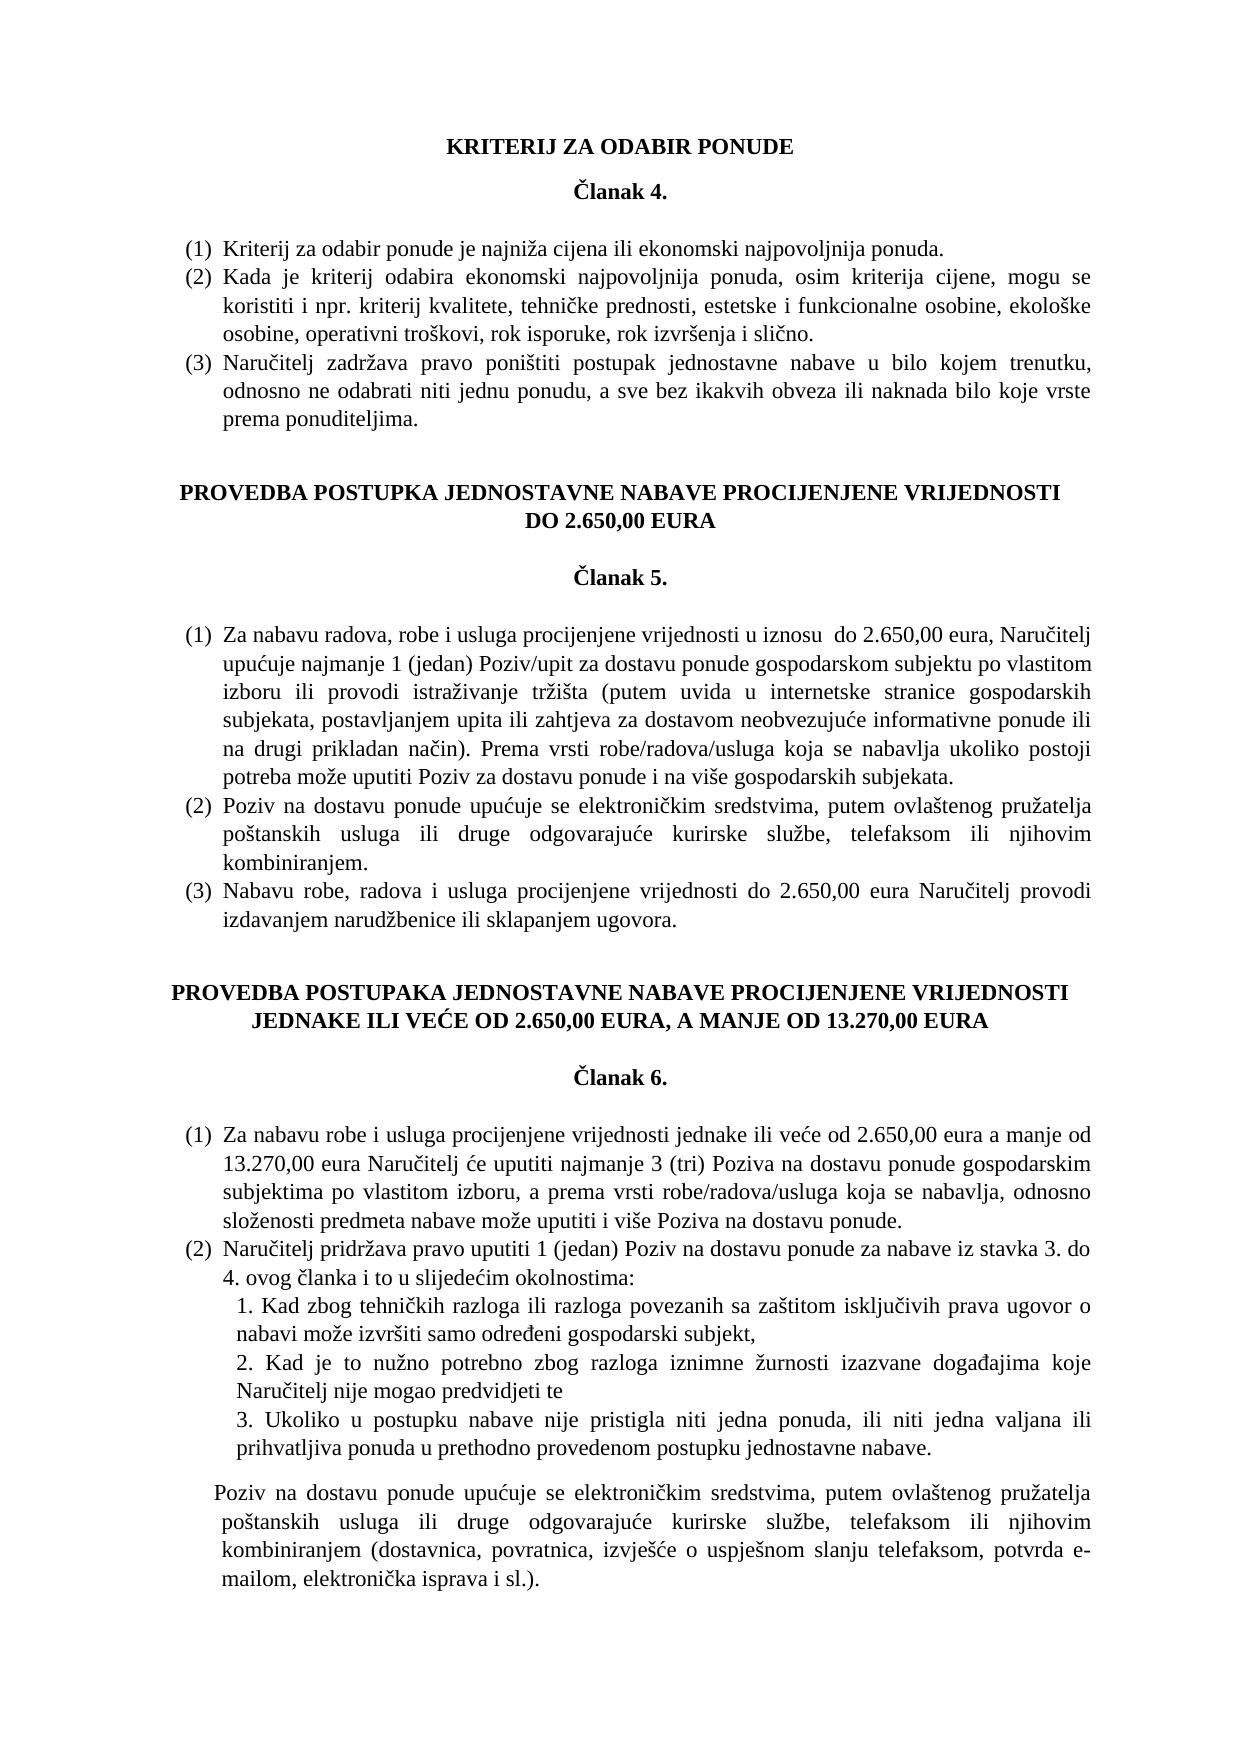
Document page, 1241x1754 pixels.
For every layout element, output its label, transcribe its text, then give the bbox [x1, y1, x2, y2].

list Kada je kriterij odabira ekonomski najpovoljnija ponuda, osim kriterija cijene, mogu se koristiti i npr. kriterij kvalitete, tehničke prednosti, estetske i funkcionalne osobine, ekološke osobine, operativni troškovi, rok isporuke, rok izvršenja i slično. [185, 263, 1093, 347]
text Poziv na dostavu ponude upućuje se elektroničkim sredstvima, putem ovlaštenog pružatelja poštanskih usluga ili druge odgovarajuće kurirske službe, telefaksom ili njihovim kombiniranjem (dostavnica, povratnica, izvješće o uspješnom slanju telefaksom, potvrda e-mailom, elektronička isprava i sl.). [213, 1479, 1093, 1591]
text PROVEDBA POSTUPAKA JEDNOSTAVNE NABAVE PROCIJENJENE VRIJEDNOSTI JEDNAKE ILI VEĆE OD 2.650,00 EURA, A MANJE OD 13.270,00 EURA [148, 979, 1093, 1034]
text KRITERIJ ZA ODABIR PONUDE [148, 133, 1093, 159]
list Naručitelj pridržava pravo uputiti 1 (jedan) Poziv na dostavu ponude za nabave iz stavka 3. do 4. ovog članka i to u slijedećim okolnostima: [185, 1235, 1093, 1290]
list 2. Kad je to nužno potrebno zbog razloga iznimne žurnosti izazvane događajima koje Naručitelj nije mogao predvidjeti te [236, 1349, 1093, 1404]
list Za nabavu radova, robe i usluga procijenjene vrijednosti u iznosu do 2.650,00 eura, Naručitelj upućuje najmanje 1 (jedan) Poziv/upit za dostavu ponude gospodarskom subjektu po vlastitom izboru ili provodi istraživanje tržišta (putem uvida u internetske stranice gospodarskih subjekata, postavljanjem upita ili zahtjeva za dostavom neobvezujuće informativne ponude ili na drugi prikladan način). Prema vrsti robe/radova/usluga koja se nabavlja ukoliko postoji potreba može uputiti Poziv za dostavu ponude i na više gospodarskih subjekata. [185, 621, 1093, 790]
list Naručitelj zadržava pravo poništiti postupak jednostavne nabave u bilo kojem trenutku, odnosno ne odabrati niti jednu ponudu, a sve bez ikakvih obveza ili naknada bilo koje vrste prema ponuditeljima. [185, 349, 1093, 432]
text Članak 6. [148, 1064, 1093, 1091]
text PROVEDBA POSTUPKA JEDNOSTAVNE NABAVE PROCIJENJENE VRIJEDNOSTI [148, 479, 1093, 505]
text Članak 4. [148, 178, 1093, 204]
text DO 2.650,00 EURA [148, 507, 1093, 534]
list Za nabavu robe i usluga procijenjene vrijednosti jednake ili veće od 2.650,00 eura a manje od 13.270,00 eura Naručitelj će uputiti najmanje 3 (tri) Poziva na dostavu ponude gospodarskim subjektima po vlastitom izboru, a prema vrsti robe/radova/usluga koja se nabavlja, odnosno složenosti predmeta nabave može uputiti i više Poziva na dostavu ponude. [185, 1121, 1093, 1233]
list 1. Kad zbog tehničkih razloga ili razloga povezanih sa zaštitom isključivih prava ugovor o nabavi može izvršiti samo određeni gospodarski subjekt, [236, 1292, 1093, 1347]
list Poziv na dostavu ponude upućuje se elektroničkim sredstvima, putem ovlaštenog pružatelja poštanskih usluga ili druge odgovarajuće kurirske službe, telefaksom ili njihovim kombiniranjem. [185, 792, 1093, 875]
list Kriterij za odabir ponude je najniža cijena ili ekonomski najpovoljnija ponuda. [185, 235, 1093, 261]
text Članak 5. [148, 564, 1093, 591]
list 3. Ukoliko u postupku nabave nije pristigla niti jedna ponuda, ili niti jedna valjana ili prihvatljiva ponuda u prethodno provedenom postupku jednostavne nabave. [236, 1406, 1093, 1461]
list Nabavu robe, radova i usluga procijenjene vrijednosti do 2.650,00 eura Naručitelj provodi izdavanjem narudžbenice ili sklapanjem ugovora. [185, 877, 1093, 932]
